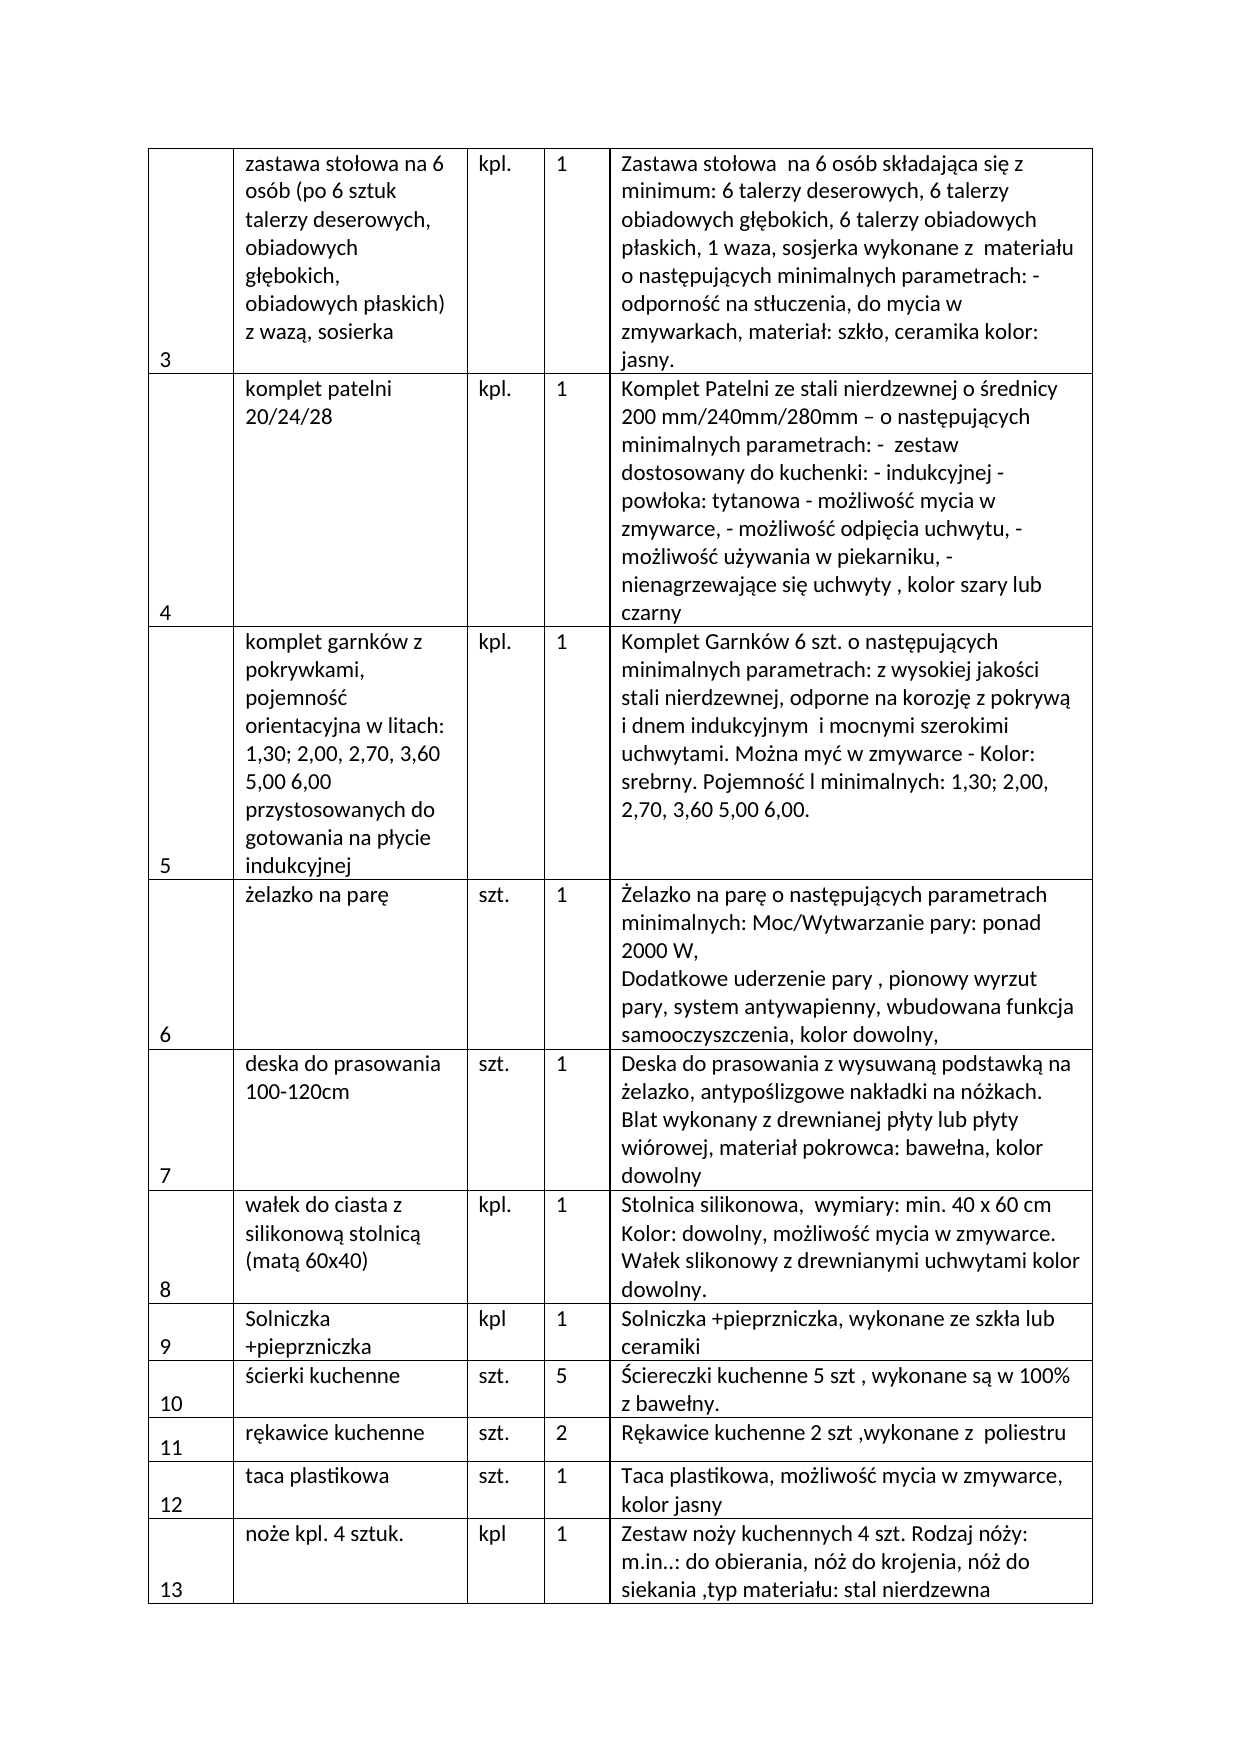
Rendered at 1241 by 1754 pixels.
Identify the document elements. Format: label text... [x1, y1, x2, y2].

table_cell zastawa stołowa na 6 osób (po 6 sztuk talerzy deserowych, obiadowych głębokich, obiadowych płaskich) z wazą, sosierka [234, 149, 467, 373]
table_cell 1 [545, 1191, 609, 1303]
table_cell 1 [545, 627, 609, 879]
table_cell 1 [545, 149, 609, 373]
table_cell 7 [149, 1050, 233, 1189]
table_cell Komplet Patelni ze stali nierdzewnej o średnicy 200 mm/240mm/280mm – o następujących minimalnych parametrach: - zestaw dostosowany do kuchenki: - indukcyjnej - powłoka: tytanowa - możliwość mycia w zmywarce, - możliwość odpięcia uchwytu, - możliwość używania w piekarniku, - nienagrzewające się uchwyty , kolor szary lub czarny [611, 374, 1092, 626]
table_cell 1 [545, 374, 609, 626]
table_cell szt. [468, 880, 544, 1048]
table_cell Deska do prasowania z wysuwaną podstawką na żelazko, antypoślizgowe nakładki na nóżkach. Blat wykonany z drewnianej płyty lub płyty wiórowej, materiał pokrowca: bawełna, kolor dowolny [611, 1050, 1092, 1189]
table_cell Stolnica silikonowa, wymiary: min. 40 x 60 cm Kolor: dowolny, możliwość mycia w zmywarce. Wałek slikonowy z drewnianymi uchwytami kolor dowolny. [611, 1191, 1092, 1303]
table_cell 5 [545, 1361, 609, 1417]
table_cell rękawice kuchenne [234, 1418, 467, 1461]
table_cell 1 [545, 1462, 609, 1518]
table_cell szt. [468, 1418, 544, 1461]
table_cell ścierki kuchenne [234, 1361, 467, 1417]
table_cell Zestaw noży kuchennych 4 szt. Rodzaj nóży: m.in..: do obierania, nóż do krojenia, nóż do siekania ,typ materiału: stal nierdzewna [611, 1519, 1092, 1603]
table_cell Taca plastikowa, możliwość mycia w zmywarce, kolor jasny [611, 1462, 1092, 1518]
table_cell 13 [149, 1519, 233, 1603]
table_cell żelazko na parę [234, 880, 467, 1048]
table_cell Żelazko na parę o następujących parametrach minimalnych: Moc/Wytwarzanie pary: ponad 2000 W, Dodatkowe uderzenie pary , pionowy wyrzut pary, system antywapienny, wbudowana funkcja samooczyszczenia, kolor dowolny, [611, 880, 1092, 1048]
table_cell 1 [545, 1050, 609, 1189]
table_cell Solniczka +pieprzniczka, wykonane ze szkła lub ceramiki [611, 1304, 1092, 1360]
table_cell noże kpl. 4 sztuk. [234, 1519, 467, 1603]
table_cell 4 [149, 374, 233, 626]
table_cell kpl. [468, 627, 544, 879]
table_cell szt. [468, 1462, 544, 1518]
table_cell Ściereczki kuchenne 5 szt , wykonane są w 100% z bawełny. [611, 1361, 1092, 1417]
table_cell Zastawa stołowa na 6 osób składająca się z minimum: 6 talerzy deserowych, 6 talerzy obiadowych głębokich, 6 talerzy obiadowych płaskich, 1 waza, sosjerka wykonane z materiału o następujących minimalnych parametrach: - odporność na stłuczenia, do mycia w zmywarkach, materiał: szkło, ceramika kolor: jasny. [611, 149, 1092, 373]
table_cell 5 [149, 627, 233, 879]
table_cell 3 [149, 149, 233, 373]
table_cell kpl. [468, 1191, 544, 1303]
table_cell komplet garnków z pokrywkami, pojemność orientacyjna w litach: 1,30; 2,00, 2,70, 3,60 5,00 6,00 przystosowanych do gotowania na płycie indukcyjnej [234, 627, 467, 879]
table_cell kpl. [468, 149, 544, 373]
table_cell 1 [545, 1519, 609, 1603]
table_cell deska do prasowania 100-120cm [234, 1050, 467, 1189]
table_cell Komplet Garnków 6 szt. o następujących minimalnych parametrach: z wysokiej jakości stali nierdzewnej, odporne na korozję z pokrywą i dnem indukcyjnym i mocnymi szerokimi uchwytami. Można myć w zmywarce - Kolor: srebrny. Pojemność l minimalnych: 1,30; 2,00, 2,70, 3,60 5,00 6,00. [611, 627, 1092, 879]
table_cell kpl [468, 1304, 544, 1360]
table_cell Rękawice kuchenne 2 szt ,wykonane z poliestru [611, 1418, 1092, 1461]
table_cell szt. [468, 1361, 544, 1417]
table_cell kpl. [468, 374, 544, 626]
table_cell 1 [545, 1304, 609, 1360]
table_cell 9 [149, 1304, 233, 1360]
table_cell komplet patelni 20/24/28 [234, 374, 467, 626]
table_cell szt. [468, 1050, 544, 1189]
table_cell 1 [545, 880, 609, 1048]
table_cell 10 [149, 1361, 233, 1417]
table_cell 12 [149, 1462, 233, 1518]
table_cell Solniczka +pieprzniczka [234, 1304, 467, 1360]
table_cell 6 [149, 880, 233, 1048]
table_cell wałek do ciasta z silikonową stolnicą (matą 60x40) [234, 1191, 467, 1303]
table_cell 8 [149, 1191, 233, 1303]
table_cell 11 [149, 1418, 233, 1461]
table_cell taca plastikowa [234, 1462, 467, 1518]
table_cell kpl [468, 1519, 544, 1603]
table_cell 2 [545, 1418, 609, 1461]
